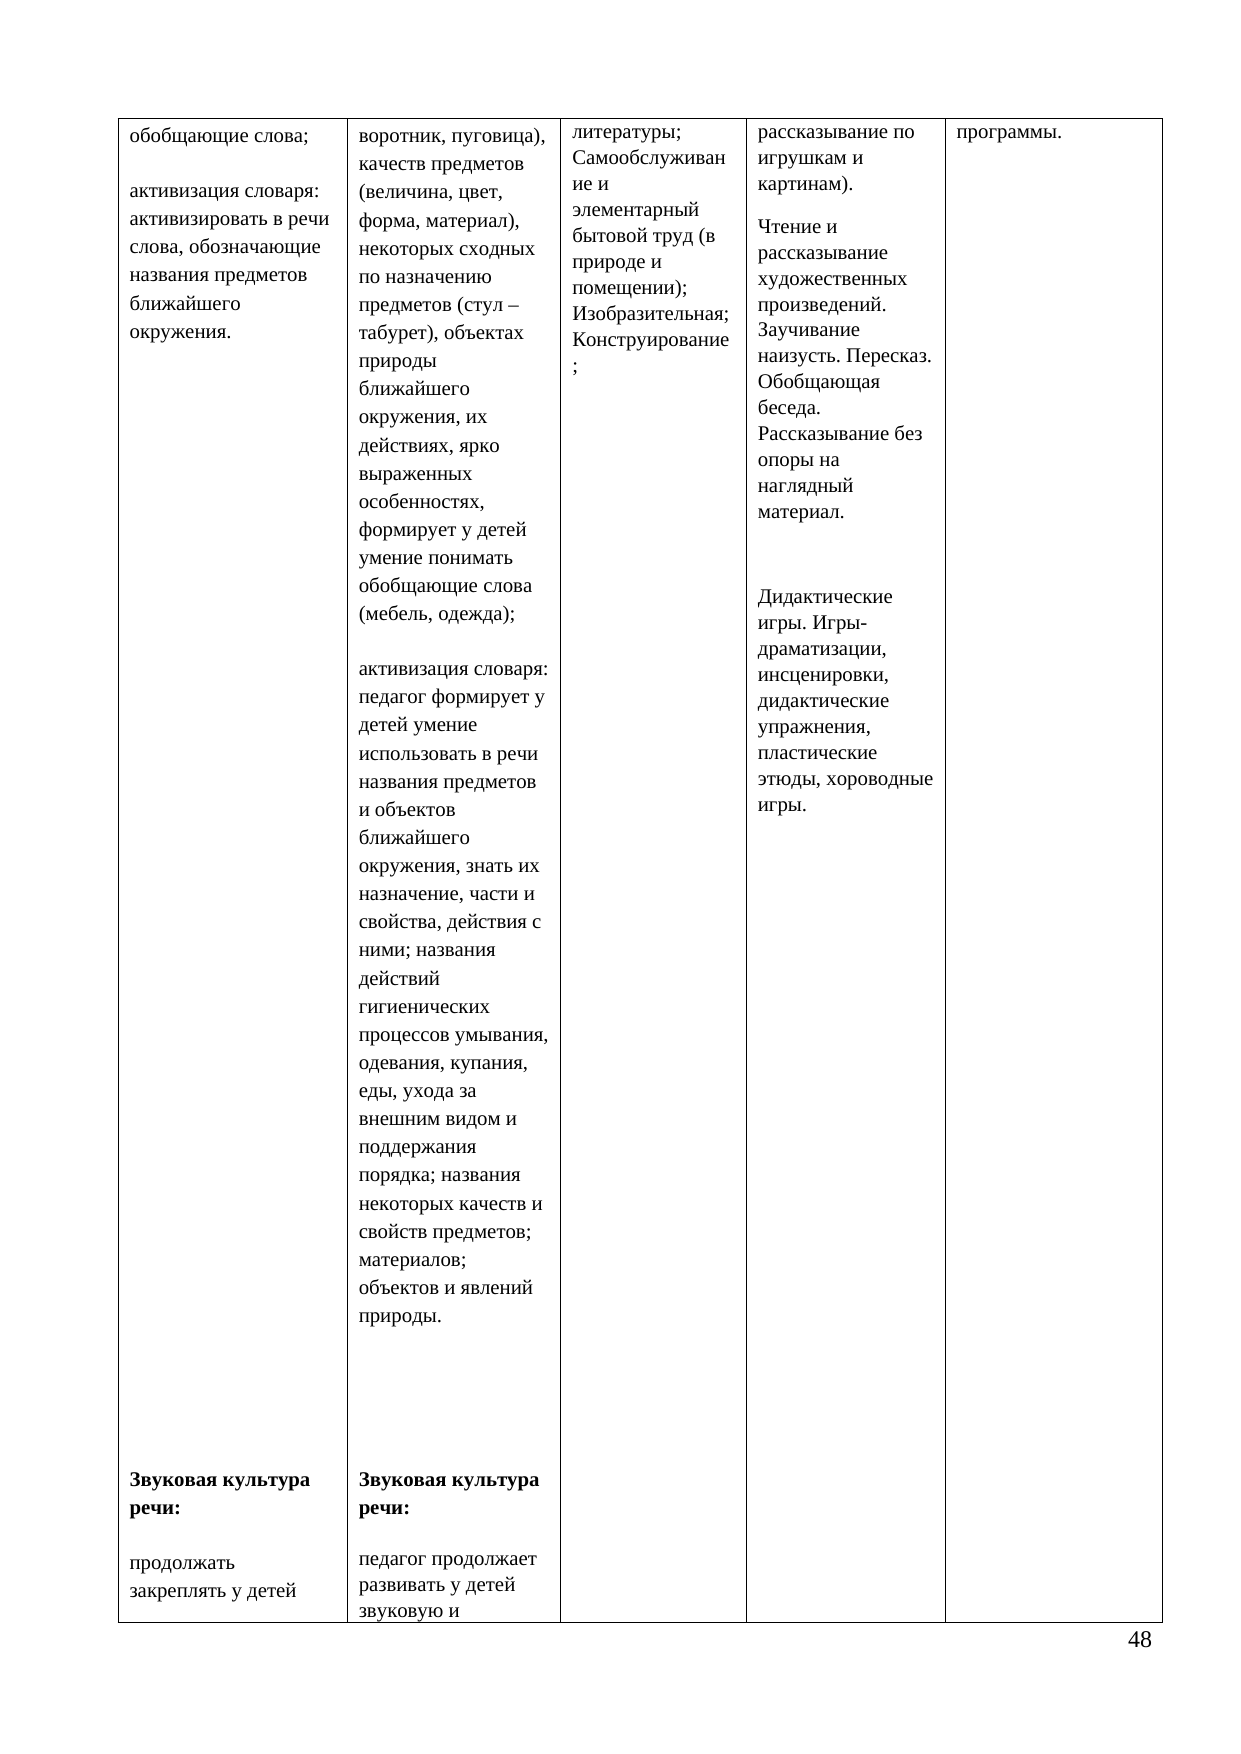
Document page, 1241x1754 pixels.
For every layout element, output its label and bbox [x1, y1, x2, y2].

table_cell [119, 119, 347, 1622]
table_cell [946, 119, 1162, 1622]
table_cell [561, 119, 746, 1622]
table_cell [348, 119, 560, 1622]
table_cell [747, 119, 945, 1622]
